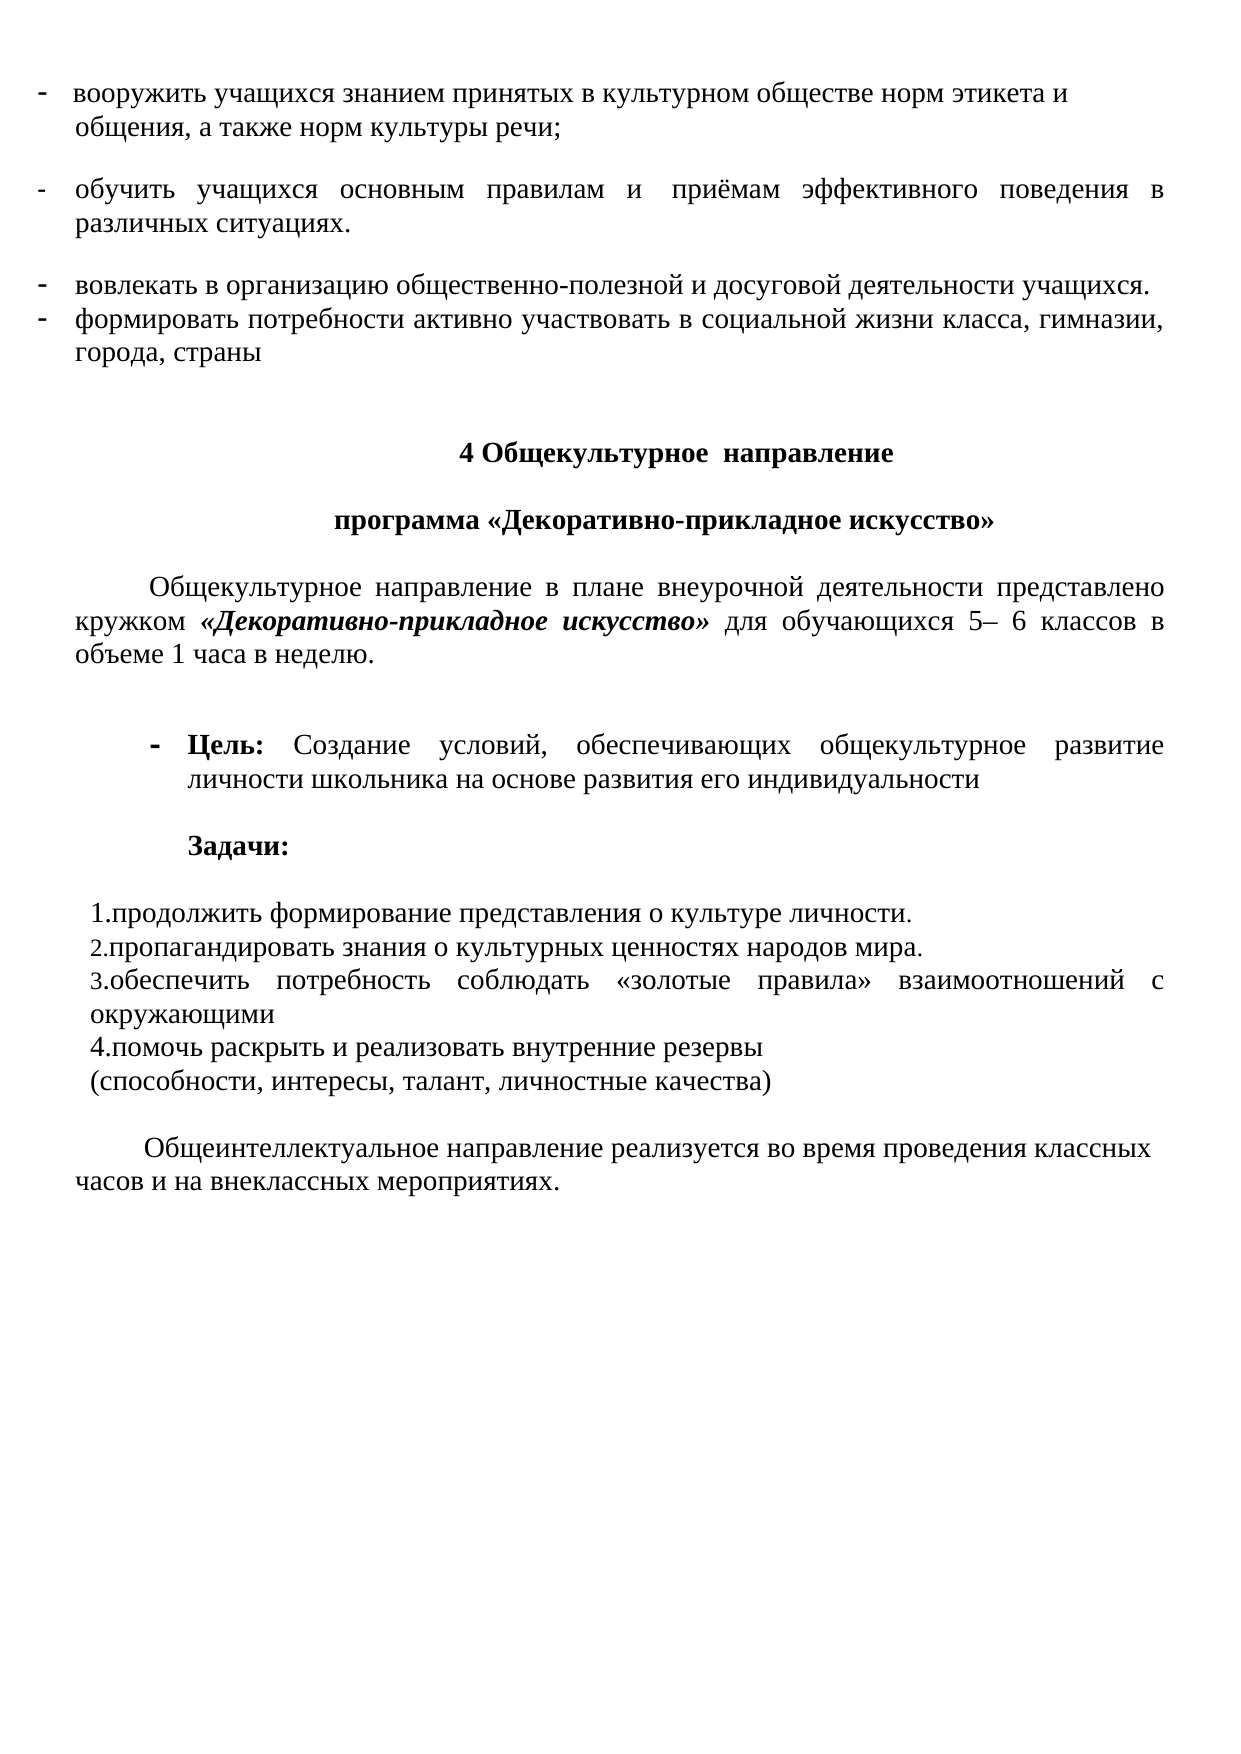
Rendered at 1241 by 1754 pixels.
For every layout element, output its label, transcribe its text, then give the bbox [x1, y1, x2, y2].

list Цель: Создание условий, обеспечивающих общекультурное развитие личности школьника на основе развития его индивидуальности [150, 727, 1165, 794]
text программа «Декоративно-прикладное искусство» [164, 502, 1165, 536]
list 4.помочь раскрыть и реализовать внутренние резервы [90, 1029, 1165, 1063]
list вовлекать в организацию общественно-полезной и досуговой деятельности учащихся. [37, 267, 1165, 301]
text Общеинтеллектуальное направление реализуется во время проведения классных часов и на внеклассных мероприятиях. [75, 1130, 1165, 1197]
list 4 Общекультурное направление [187, 435, 1165, 469]
list 1.продолжить формирование представления о культуре личности. [90, 895, 1165, 929]
list обучить учащихся основным правилам и приёмам эффективного поведения в различных ситуациях. [37, 171, 1165, 238]
list 2.пропагандировать знания о культурных ценностях народов мира. [90, 929, 1165, 962]
list (способности, интересы, талант, личностные качества) [90, 1063, 1165, 1096]
text Общекультурное направление в плане внеурочной деятельности представлено кружком «Декоративно-прикладное искусство» для обучающихся 5– 6 классов в объеме 1 часа в неделю. [75, 569, 1165, 670]
list формировать потребности активно участвовать в социальной жизни класса, гимназии, города, страны [37, 301, 1165, 368]
text  вооружить учащихся знанием принятых в культурном обществе норм этикета и общения, а также норм культуры речи; [37, 75, 1165, 142]
list Задачи: [187, 828, 1165, 862]
list 3.обеспечить потребность соблюдать «золотые правила» взаимоотношений с окружающими [90, 962, 1165, 1029]
